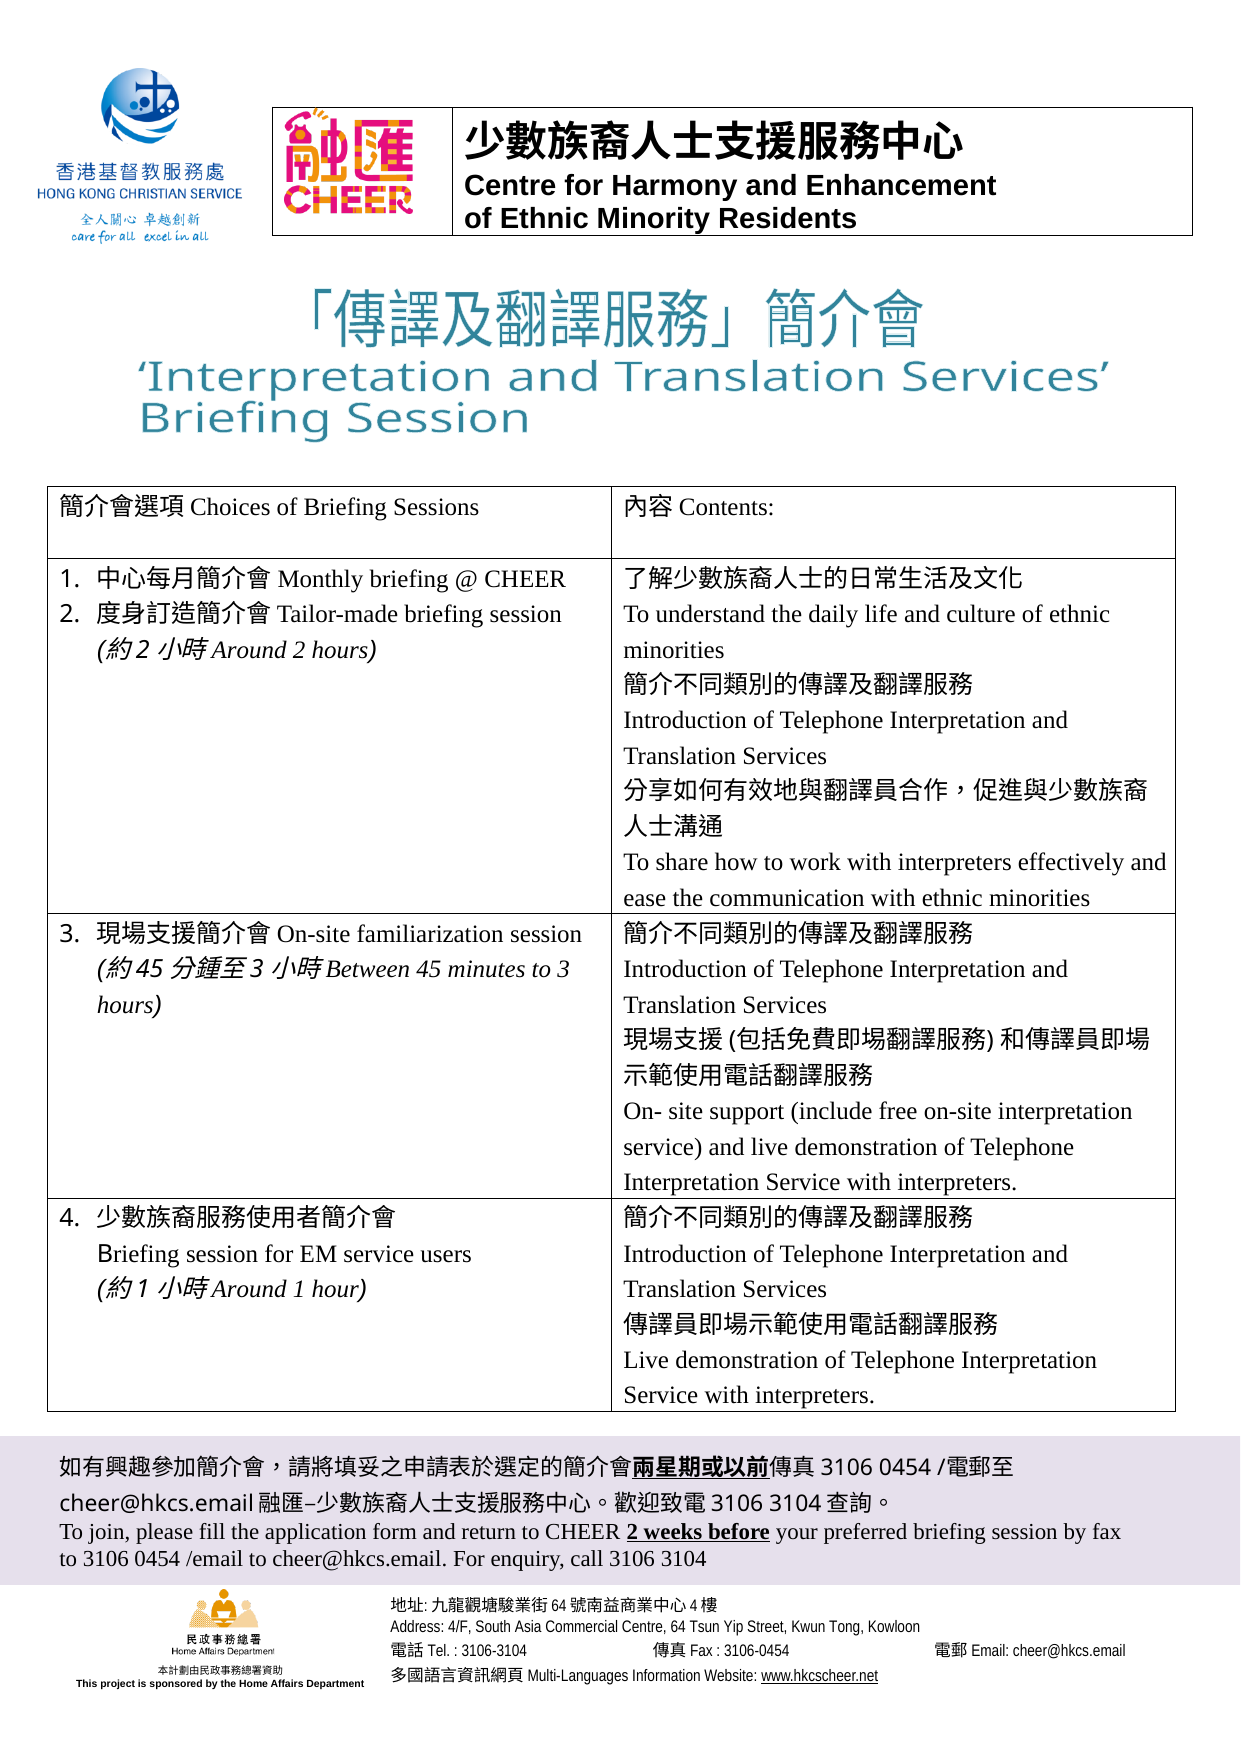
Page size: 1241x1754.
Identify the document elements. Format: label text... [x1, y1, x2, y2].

table_header 內容 Contents: [612, 487, 1175, 558]
picture [284, 107, 413, 214]
table_header [273, 108, 452, 235]
table_cell 少數族裔服務使用者簡介會 Briefing session for EM service users (約 1 小時 Around 1 hour) [48, 1199, 611, 1411]
table_cell 簡介不同類別的傳譯及翻譯服務 Introduction of Telephone Interpretation and Translation Services 現場支援 (包括免費即埸翻譯服務) 和傳譯員即場示範使用電話翻譯服務 On- site support (include free on-site interpretation service) and live demonstration of Telephone Interpretation Service with interpreters. [612, 914, 1175, 1197]
picture [29, 68, 249, 246]
table_cell 現場支援簡介會On-site familiarization session (約 45 分鍾至3 小時 Between 45 minutes to 3 hours) [48, 914, 611, 1197]
table_cell 簡介不同類別的傳譯及翻譯服務 Introduction of Telephone Interpretation and Translation Services 傳譯員即場示範使用電話翻譯服務 Live demonstration of Telephone Interpretation Service with interpreters. [612, 1199, 1175, 1411]
picture [172, 1589, 275, 1656]
table_cell 了解少數族裔人士的日常生活及文化 To understand the daily life and culture of ethnic minorities 簡介不同類別的傳譯及翻譯服務 Introduction of Telephone Interpretation and Translation Services 分享如何有效地與翻譯員合作，促進與少數族裔人士溝通 To share how to work with interpreters effectively and ease the communication with ethnic minorities [612, 559, 1175, 913]
text To join, please fill the application form and return to CHEER 2 weeks before your preferred briefing session by fax to 3106 0454 /email to cheer@hkcs.email. For enquiry, call 3106 3104 [59, 1518, 1137, 1571]
table_cell 中心每月簡介會 Monthly briefing @ CHEER 度身訂造簡介會Tailor-made briefing session (約 2 小時 Around 2 hours) [48, 559, 611, 913]
text 如有興趣參加簡介會，請將填妥之申請表於選定的簡介會兩星期或以前傳真 3106 0454 /電郵至 cheer@hkcs.email融匯–少數族裔人士支援服務中心。歡迎致電3106 3104查詢。 [59, 1447, 1184, 1518]
table_header 少數族裔人士支援服務中心 Centre for Harmony and Enhancement of Ethnic Minority Residents [453, 108, 1192, 235]
table_header 簡介會選項 Choices of Briefing Sessions [48, 487, 611, 558]
